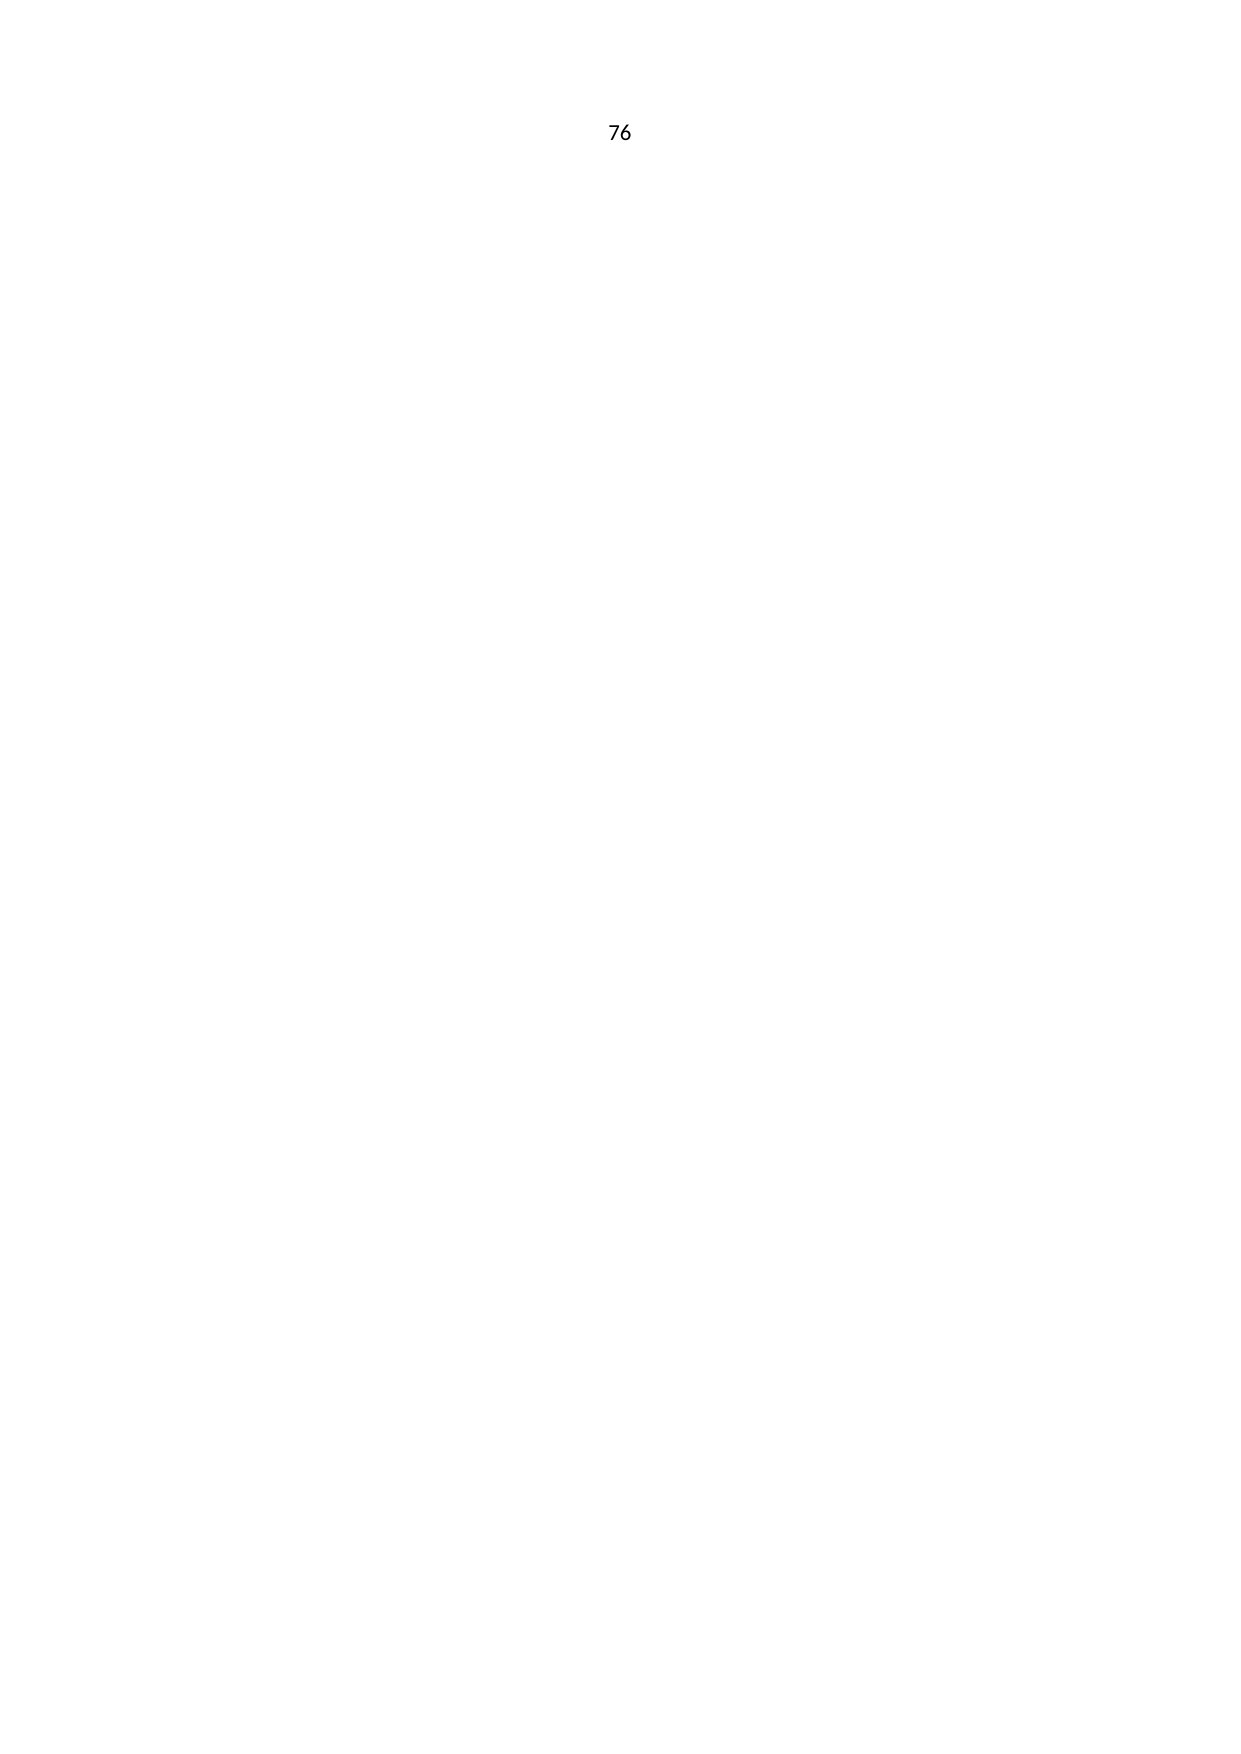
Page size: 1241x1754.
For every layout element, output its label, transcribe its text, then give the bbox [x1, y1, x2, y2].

text 76 [608, 118, 1154, 146]
